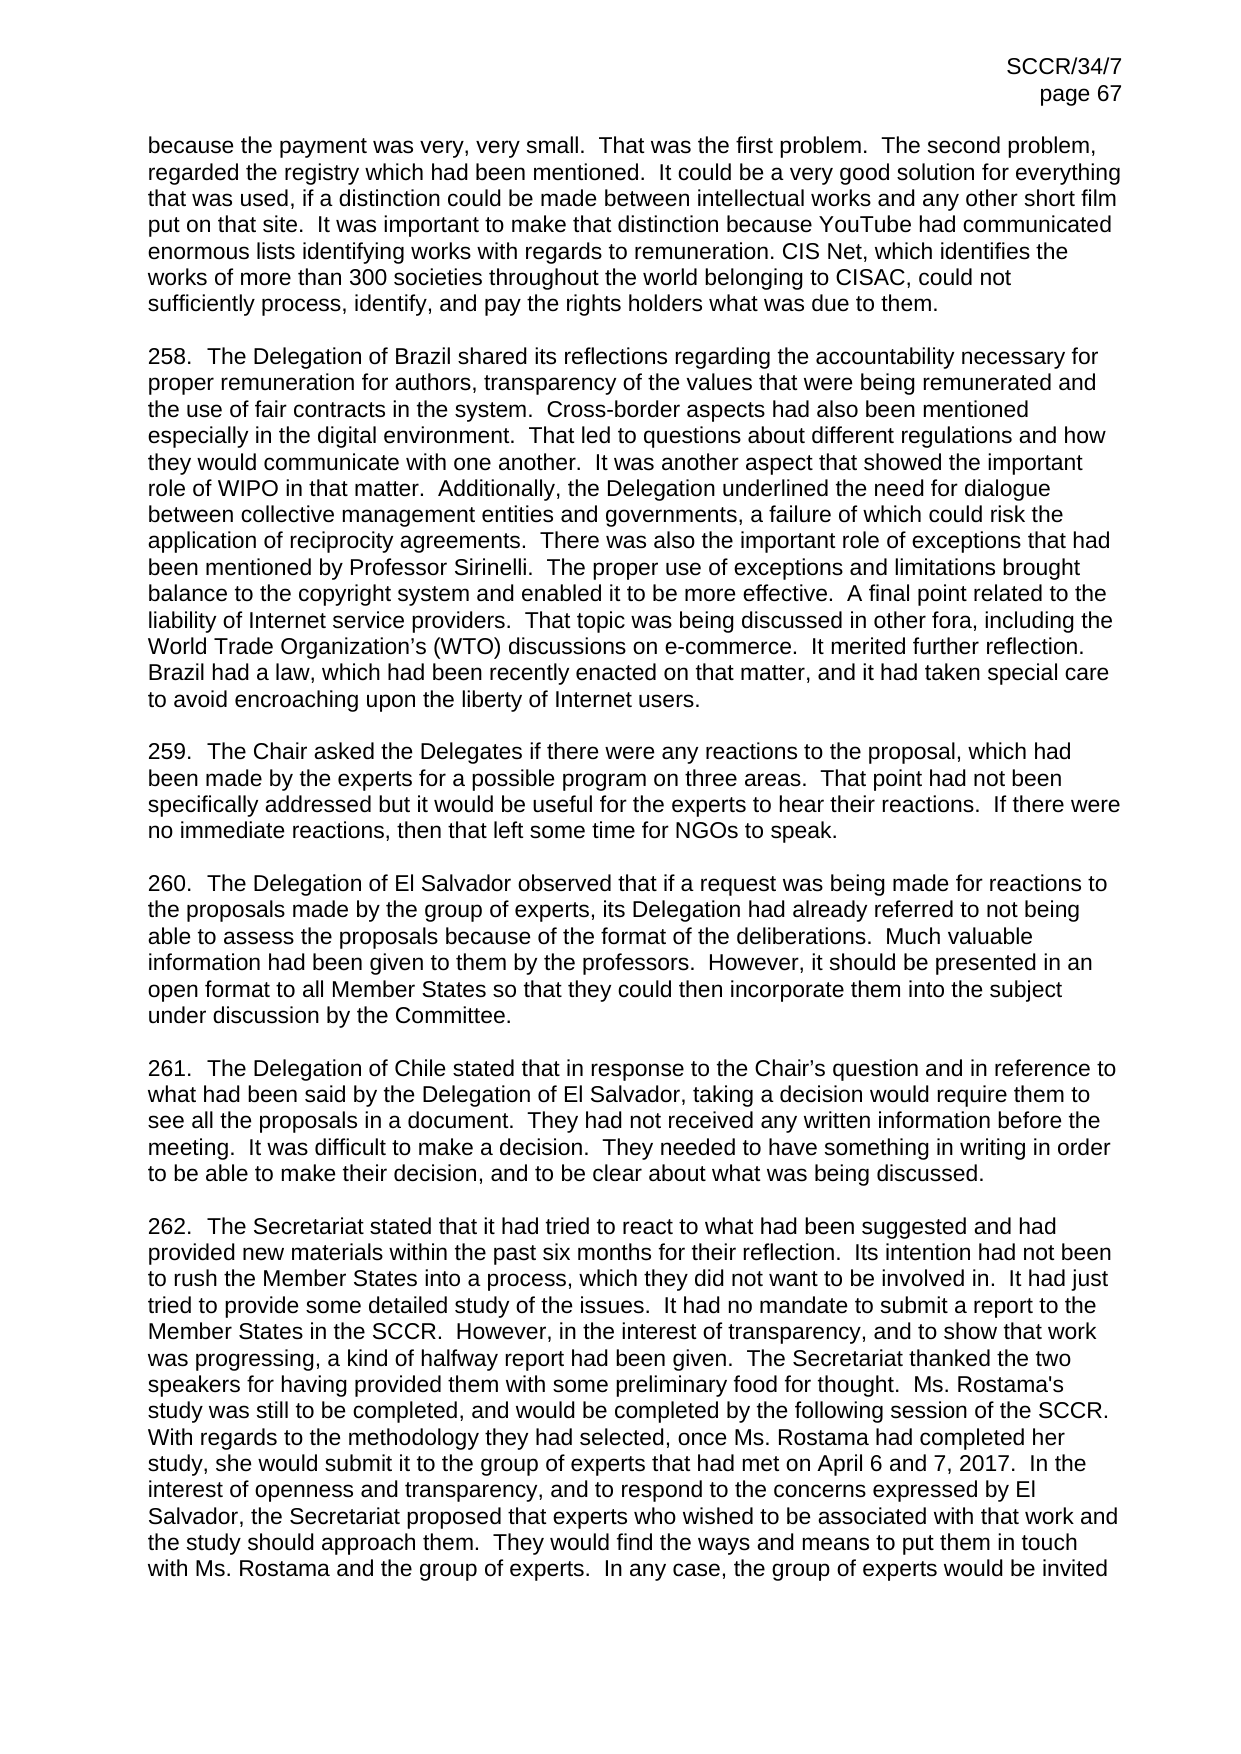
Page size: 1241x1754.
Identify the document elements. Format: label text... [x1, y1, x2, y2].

list The Delegation of Chile stated that in response to the Chair’s question and in reference to what had been said by the Delegation of El Salvador, taking a decision would require them to see all the proposals in a document. They had not received any written information before the meeting. It was difficult to make a decision. They needed to have something in writing in order to be able to make their decision, and to be clear about what was being discussed. [148, 1054, 1122, 1186]
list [148, 1213, 1122, 1582]
list The Delegation of El Salvador observed that if a request was being made for reactions to the proposals made by the group of experts, its Delegation had already referred to not being able to assess the proposals because of the format of the deliberations. Much valuable information had been given to them by the professors. However, it should be presented in an open format to all Member States so that they could then incorporate them into the subject under discussion by the Committee. [148, 870, 1122, 1028]
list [148, 132, 1122, 317]
list The Chair asked the Delegates if there were any reactions to the proposal, which had been made by the experts for a possible program on three areas. That point had not been specifically addressed but it would be useful for the experts to hear their reactions. If there were no immediate reactions, then that left some time for NGOs to speak. [148, 738, 1122, 844]
list The Delegation of Brazil shared its reflections regarding the accountability necessary for proper remuneration for authors, transparency of the values that were being remunerated and the use of fair contracts in the system. Cross-border aspects had also been mentioned especially in the digital environment. That led to questions about different regulations and how they would communicate with one another. It was another aspect that showed the important role of WIPO in that matter. Additionally, the Delegation underlined the need for dialogue between collective management entities and governments, a failure of which could risk the application of reciprocity agreements. There was also the important role of exceptions that had been mentioned by Professor Sirinelli. The proper use of exceptions and limitations brought balance to the copyright system and enabled it to be more effective. A final point related to the liability of Internet service providers. That topic was being discussed in other fora, including the World Trade Organization’s (WTO) discussions on e-commerce. It merited further reflection. Brazil had a law, which had been recently enacted on that matter, and it had taken special care to avoid encroaching upon the liberty of Internet users. [148, 343, 1122, 712]
